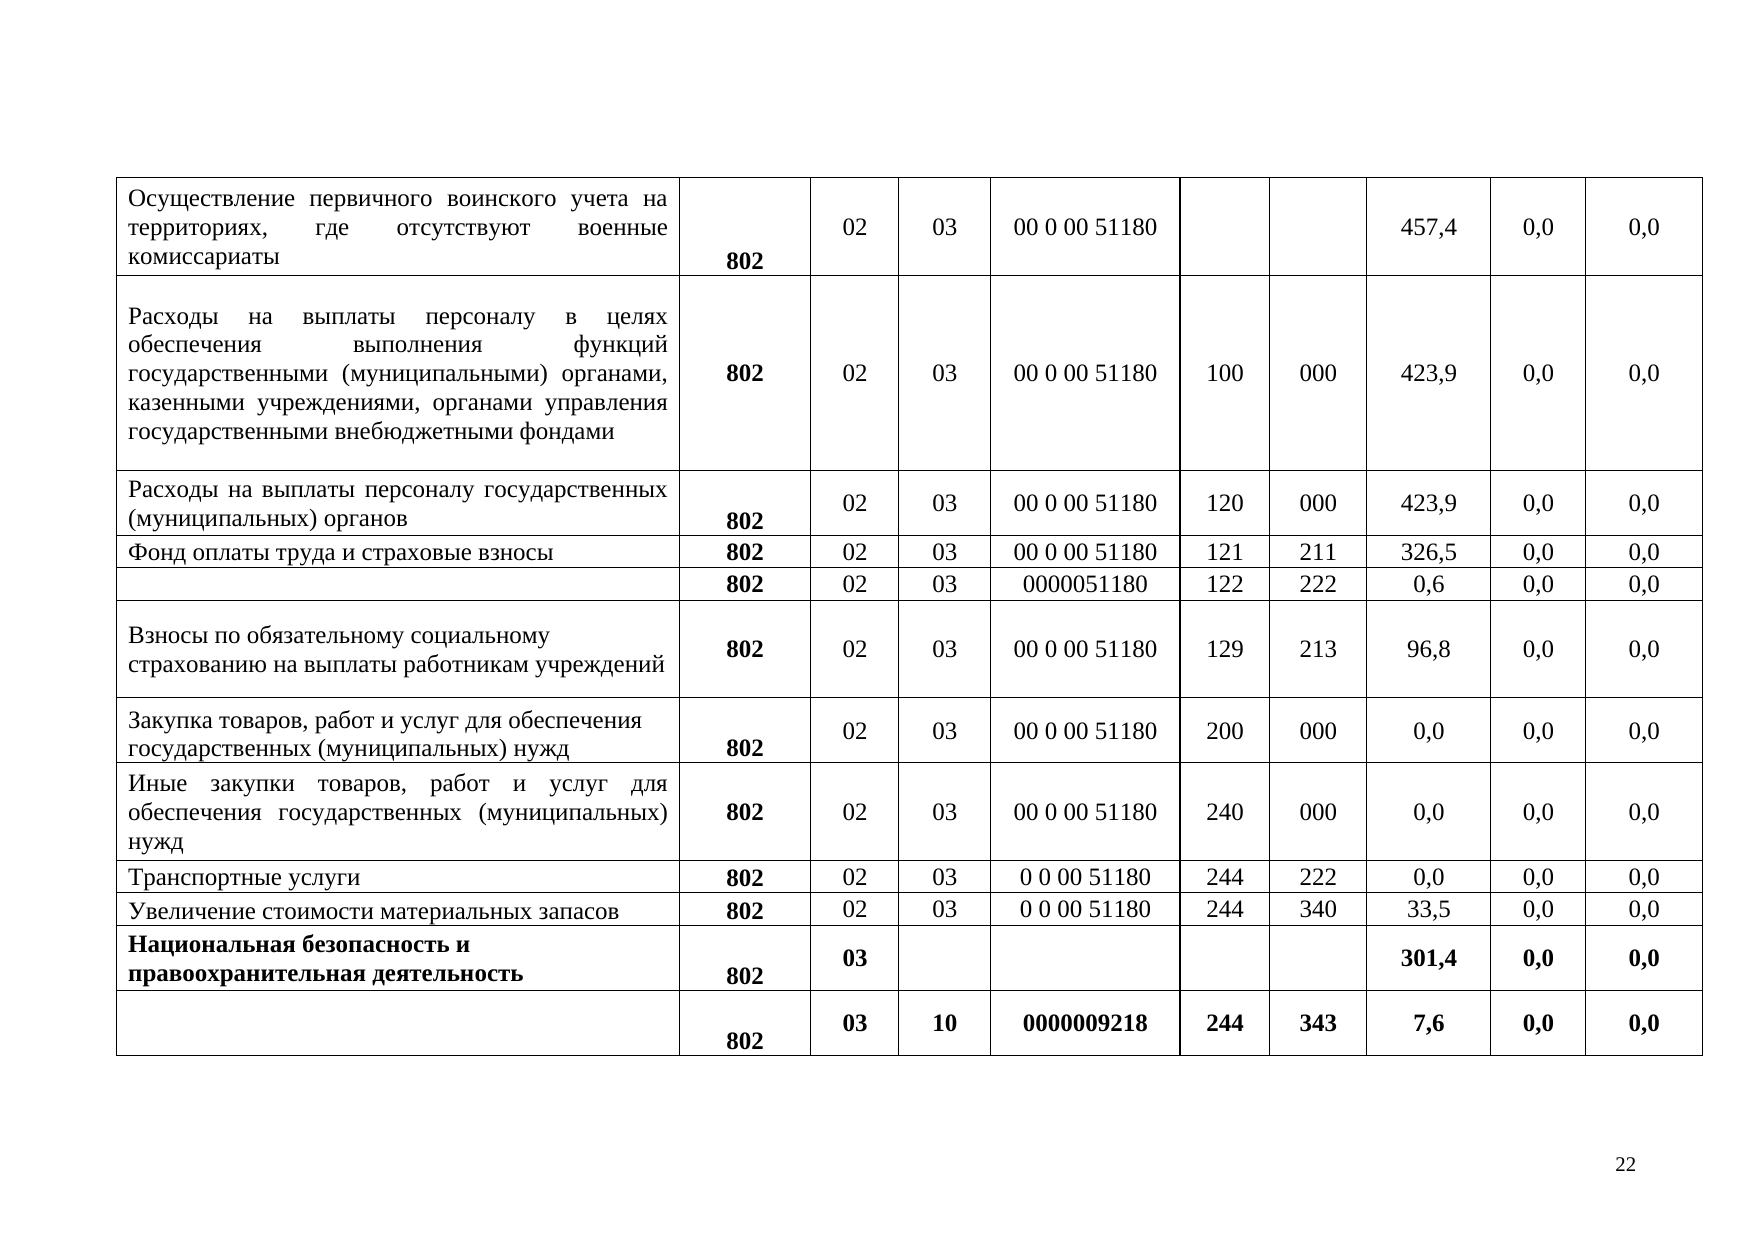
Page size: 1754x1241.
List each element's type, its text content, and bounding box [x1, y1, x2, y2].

table_cell Национальная безопасность и правоохранительная деятельность [117, 926, 679, 990]
table_cell 0,0 [1586, 471, 1702, 535]
table_cell 00 0 00 51180 [991, 178, 1179, 275]
table_cell 802 [680, 536, 810, 567]
table_cell 00 0 00 51180 [991, 471, 1179, 535]
table_cell 200 [1181, 698, 1269, 762]
table_cell 02 [811, 698, 898, 762]
table_cell 03 [899, 568, 990, 600]
table_cell 100 [1181, 276, 1269, 470]
table_cell 213 [1270, 601, 1366, 697]
table_cell 0,0 [1491, 536, 1585, 567]
table_cell 0,0 [1491, 178, 1585, 275]
table_cell 244 [1181, 893, 1269, 925]
table_cell 244 [1181, 861, 1269, 892]
table_cell 0,0 [1491, 861, 1585, 892]
table_cell 03 [899, 861, 990, 892]
table_cell 802 [680, 763, 810, 860]
table_cell 000 [1270, 698, 1366, 762]
table_cell 326,5 [1367, 536, 1490, 567]
table_cell 96,8 [1367, 601, 1490, 697]
table_cell 222 [1270, 861, 1366, 892]
table_cell 0,0 [1491, 568, 1585, 600]
table_cell 02 [811, 471, 898, 535]
table_cell 0,0 [1491, 991, 1585, 1055]
table_cell 0,0 [1491, 471, 1585, 535]
table_cell 33,5 [1367, 893, 1490, 925]
table_cell 423,9 [1367, 471, 1490, 535]
table_cell 000 [1270, 276, 1366, 470]
table_cell 0,0 [1491, 698, 1585, 762]
table_cell [899, 926, 990, 990]
table_cell 802 [680, 991, 810, 1055]
table_cell 03 [811, 926, 898, 990]
table_cell 0,0 [1586, 861, 1702, 892]
table_cell Расходы на выплаты персоналу в целях обеспечения выполнения функций государственными (муниципальными) органами, казенными учреждениями, органами управления государственными внебюджетными фондами [117, 276, 679, 470]
table_cell 10 [899, 991, 990, 1055]
table_cell 0,0 [1586, 991, 1702, 1055]
table_cell 03 [899, 698, 990, 762]
table_cell 0,0 [1586, 763, 1702, 860]
table_cell 03 [899, 178, 990, 275]
table_cell 0,0 [1586, 601, 1702, 697]
table_cell [117, 991, 679, 1055]
table_cell 802 [680, 601, 810, 697]
table_cell [1181, 926, 1269, 990]
table_cell 0,0 [1491, 763, 1585, 860]
table_cell 00 0 00 51180 [991, 601, 1179, 697]
table_cell 0,0 [1367, 763, 1490, 860]
table_cell [117, 568, 679, 600]
table_cell 03 [899, 276, 990, 470]
table_cell 00 0 00 51180 [991, 698, 1179, 762]
table_cell 122 [1181, 568, 1269, 600]
table_cell 03 [899, 471, 990, 535]
table_cell 222 [1270, 568, 1366, 600]
table_cell 000 [1270, 763, 1366, 860]
table_cell 0000051180 [991, 568, 1179, 600]
table_cell [1181, 178, 1269, 275]
table_cell 0,0 [1491, 276, 1585, 470]
table_cell 0,0 [1586, 893, 1702, 925]
table_cell 03 [899, 601, 990, 697]
table_cell 0,0 [1367, 698, 1490, 762]
table_cell 0,0 [1586, 568, 1702, 600]
table_cell 00 0 00 51180 [991, 536, 1179, 567]
table_cell 0000009218 [991, 991, 1179, 1055]
table_cell 0 0 00 51180 [991, 893, 1179, 925]
table_cell 0,0 [1586, 178, 1702, 275]
table_cell 03 [899, 763, 990, 860]
table_cell 802 [680, 893, 810, 925]
table_cell 802 [680, 861, 810, 892]
table_cell 0,0 [1586, 276, 1702, 470]
table_cell 02 [811, 893, 898, 925]
table_cell 03 [899, 893, 990, 925]
table_cell 0,6 [1367, 568, 1490, 600]
table_cell 0 0 00 51180 [991, 861, 1179, 892]
table_cell 7,6 [1367, 991, 1490, 1055]
table_cell 02 [811, 178, 898, 275]
table_cell 0,0 [1586, 926, 1702, 990]
table_cell 423,9 [1367, 276, 1490, 470]
table_cell 02 [811, 763, 898, 860]
table_cell 02 [811, 601, 898, 697]
table_cell Иные закупки товаров, работ и услуг для обеспечения государственных (муниципальных) нужд [117, 763, 679, 860]
table_cell 00 0 00 51180 [991, 763, 1179, 860]
table_cell 00 0 00 51180 [991, 276, 1179, 470]
table_cell 802 [680, 926, 810, 990]
table_cell 0,0 [1491, 926, 1585, 990]
table_cell 340 [1270, 893, 1366, 925]
table_cell 802 [680, 471, 810, 535]
table_cell Закупка товаров, работ и услуг для обеспечения государственных (муниципальных) нужд [117, 698, 679, 762]
table_cell [1270, 926, 1366, 990]
table_cell 02 [811, 536, 898, 567]
table_cell 02 [811, 861, 898, 892]
table_cell [991, 926, 1179, 990]
table_cell 0,0 [1367, 861, 1490, 892]
table_cell 02 [811, 276, 898, 470]
table_cell 802 [680, 568, 810, 600]
table_cell 0,0 [1586, 698, 1702, 762]
table_cell 0,0 [1491, 893, 1585, 925]
table_cell 000 [1270, 471, 1366, 535]
table_cell 129 [1181, 601, 1269, 697]
table_cell Фонд оплаты труда и страховые взносы [117, 536, 679, 567]
table_cell 240 [1181, 763, 1269, 860]
table_cell 0,0 [1491, 601, 1585, 697]
table_cell 03 [811, 991, 898, 1055]
table_cell 457,4 [1367, 178, 1490, 275]
table_cell Расходы на выплаты персоналу государственных (муниципальных) органов [117, 471, 679, 535]
table_cell 802 [680, 276, 810, 470]
table_cell 802 [680, 698, 810, 762]
table_cell 211 [1270, 536, 1366, 567]
table_cell 343 [1270, 991, 1366, 1055]
table_cell Транспортные услуги [117, 861, 679, 892]
table_cell Увеличение стоимости материальных запасов [117, 893, 679, 925]
table_cell 301,4 [1367, 926, 1490, 990]
table_cell Взносы по обязательному социальному страхованию на выплаты работникам учреждений [117, 601, 679, 697]
table_cell 120 [1181, 471, 1269, 535]
table_cell [1270, 178, 1366, 275]
table_cell 03 [899, 536, 990, 567]
table_cell 802 [680, 178, 810, 275]
table_cell 121 [1181, 536, 1269, 567]
table_cell 0,0 [1586, 536, 1702, 567]
table_cell 02 [811, 568, 898, 600]
table_cell Осуществление первичного воинского учета на территориях, где отсутствуют военные комиссариаты [117, 178, 679, 275]
table_cell 244 [1181, 991, 1269, 1055]
